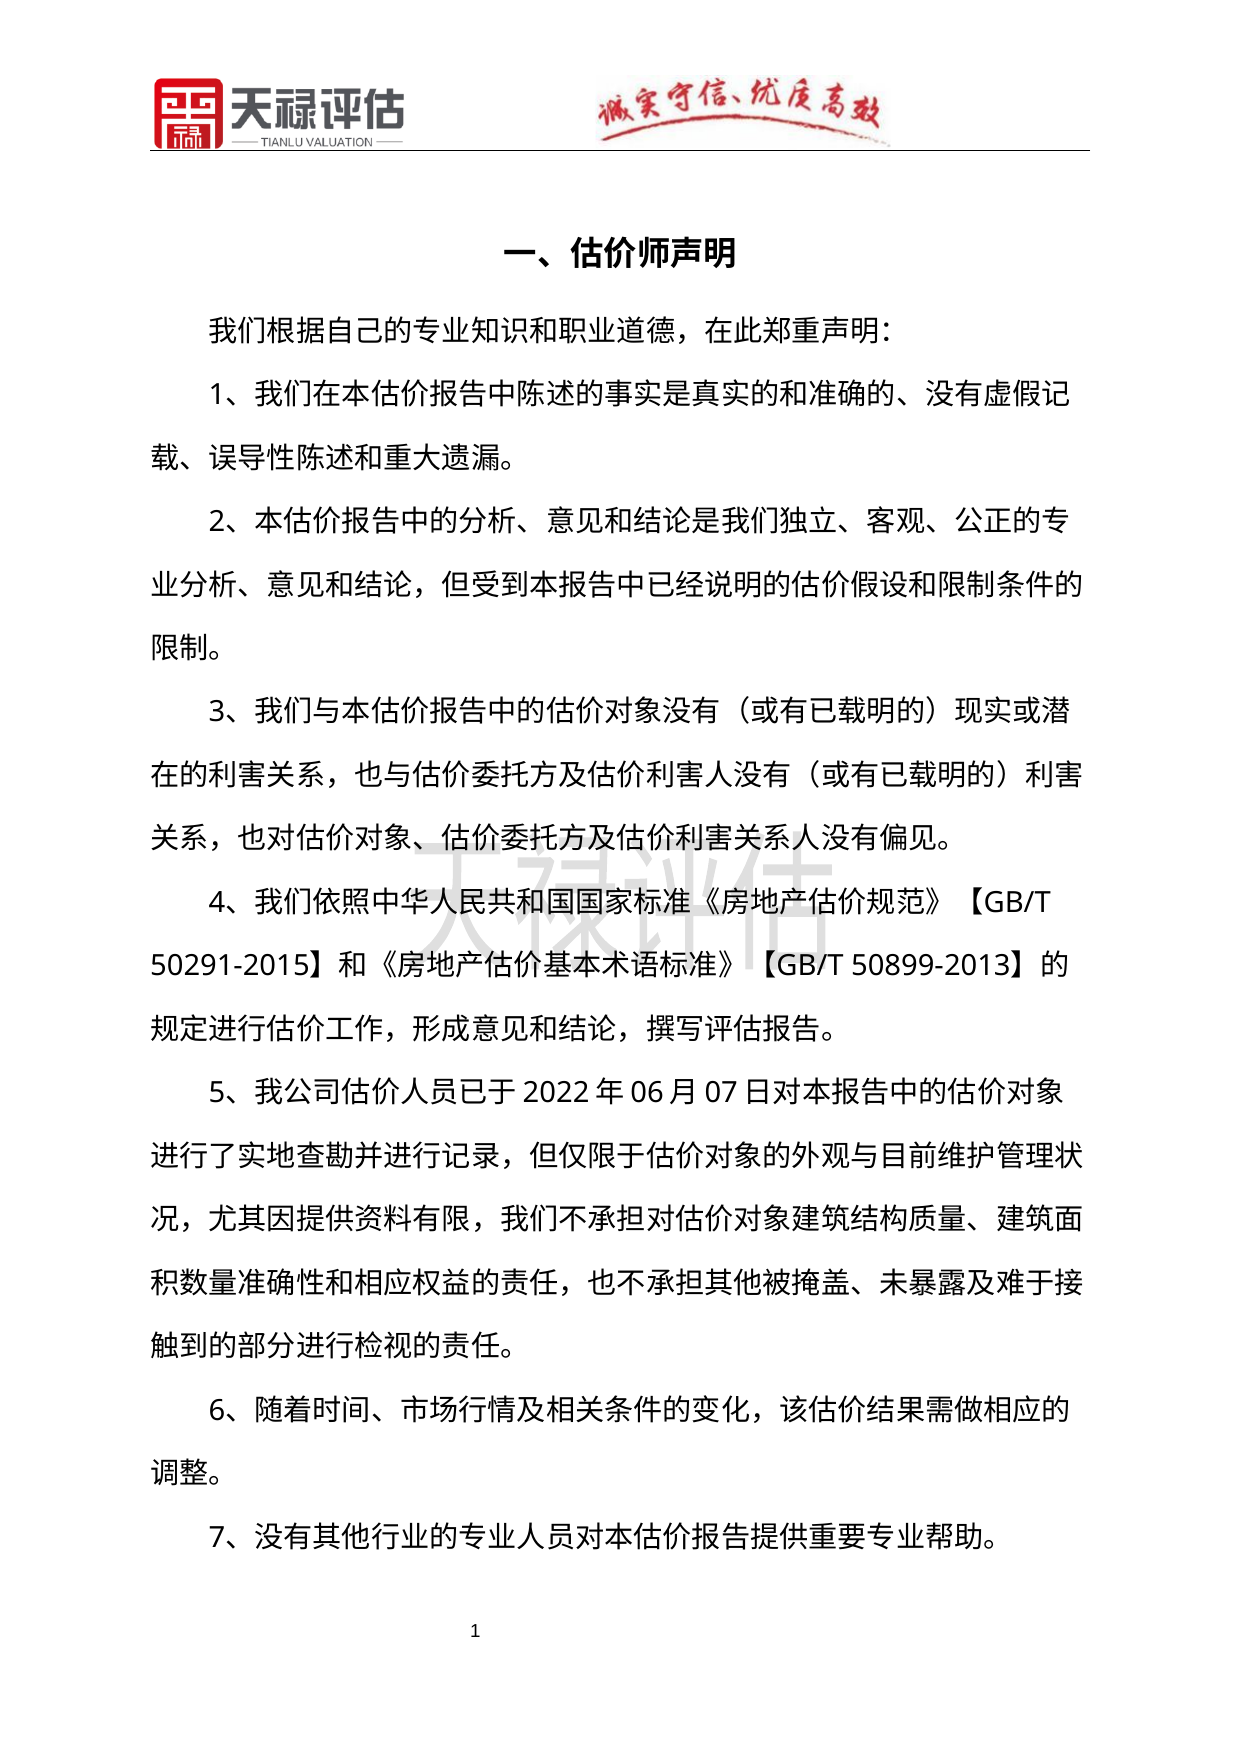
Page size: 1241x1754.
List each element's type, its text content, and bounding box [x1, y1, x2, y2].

text 4、我们依照中华人民共和国国家标准《房地产估价规范》【GB/T 50291-2015】和《房地产估价基本术语标准》【GB/T 50899-2013】的规定进行估价工作，形成意见和结论，撰写评估报告。 [150, 878, 1090, 1048]
text 3、我们与本估价报告中的估价对象没有（或有已载明的）现实或潜在的利害关系，也与估价委托方及估价利害人没有（或有已载明的）利害关系，也对估价对象、估价委托方及估价利害关系人没有偏见。 [150, 688, 1090, 857]
picture [150, 74, 410, 150]
text 6、随着时间、市场行情及相关条件的变化，该估价结果需做相应的调整。 [150, 1386, 1090, 1492]
picture [595, 75, 892, 150]
text 2、本估价报告中的分析、意见和结论是我们独立、客观、公正的专业分析、意见和结论，但受到本报告中已经说明的估价假设和限制条件的限制。 [150, 498, 1090, 667]
title 一、估价师声明 [150, 218, 1090, 283]
text 5、我公司估价人员已于2022年06月07日对本报告中的估价对象进行了实地查勘并进行记录，但仅限于估价对象的外观与目前维护管理状况，尤其因提供资料有限，我们不承担对估价对象建筑结构质量、建筑面积数量准确性和相应权益的责任，也不承担其他被掩盖、未暴露及难于接触到的部分进行检视的责任。 [150, 1069, 1090, 1365]
text 我们根据自己的专业知识和职业道德，在此郑重声明： [150, 307, 1090, 349]
text 1、我们在本估价报告中陈述的事实是真实的和准确的、没有虚假记载、误导性陈述和重大遗漏。 [150, 371, 1090, 476]
text 7、没有其他行业的专业人员对本估价报告提供重要专业帮助。 [150, 1513, 1090, 1556]
